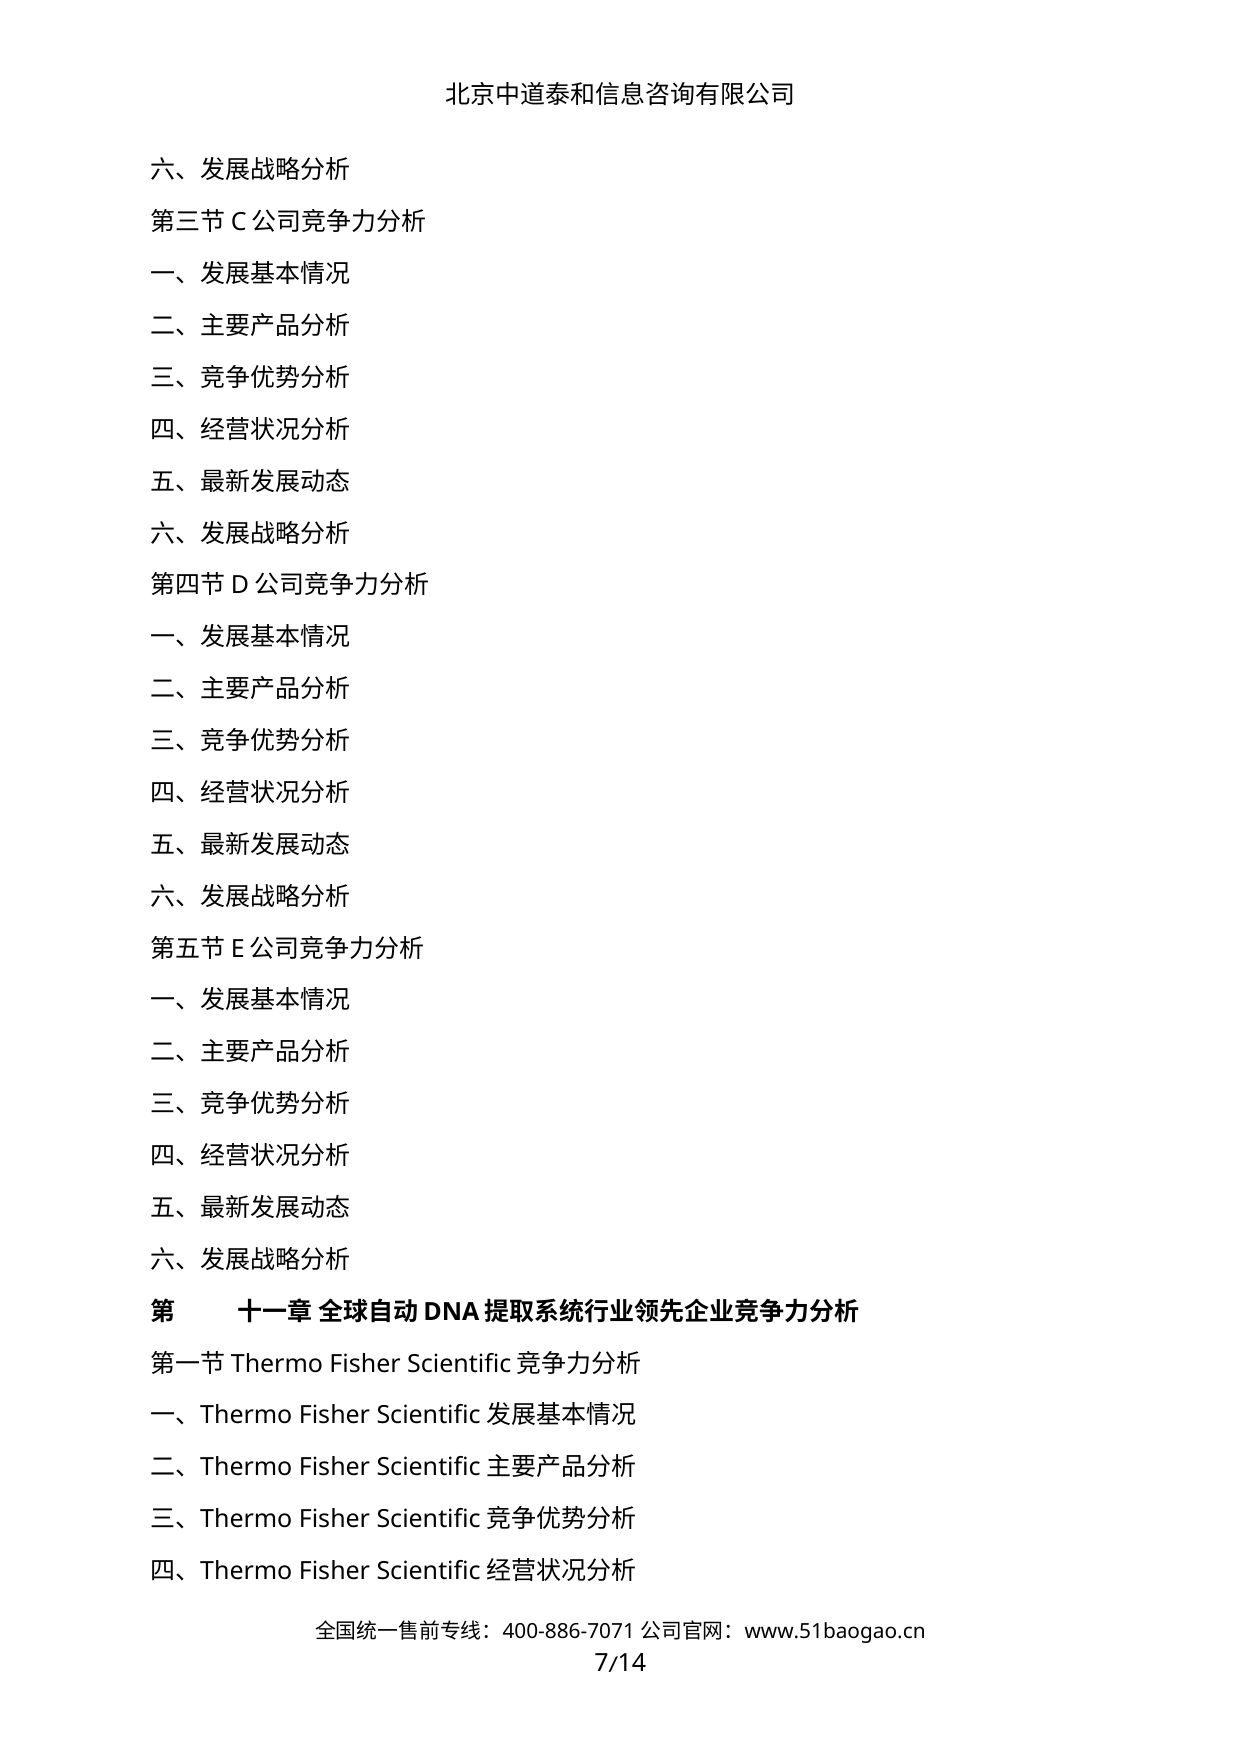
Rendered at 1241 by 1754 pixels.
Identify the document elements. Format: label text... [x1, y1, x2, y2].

text 一、发展基本情况 [150, 254, 1090, 290]
text 三、竞争优势分析 [150, 1084, 1090, 1120]
text 一、发展基本情况 [150, 980, 1090, 1016]
text 一、Thermo Fisher Scientific发展基本情况 [150, 1395, 1090, 1431]
text 六、发展战略分析 [150, 513, 1090, 549]
text 五、最新发展动态 [150, 824, 1090, 861]
text 六、发展战略分析 [150, 876, 1090, 912]
text 第 十一章 全球自动DNA提取系统行业领先企业竞争力分析 [150, 1291, 1090, 1327]
text 二、主要产品分析 [150, 669, 1090, 705]
text 三、竞争优势分析 [150, 721, 1090, 757]
text 五、最新发展动态 [150, 461, 1090, 497]
text 第四节 D公司竞争力分析 [150, 565, 1090, 601]
text 二、主要产品分析 [150, 1032, 1090, 1068]
text 四、经营状况分析 [150, 409, 1090, 446]
text 一、发展基本情况 [150, 617, 1090, 653]
text 三、Thermo Fisher Scientific竞争优势分析 [150, 1499, 1090, 1535]
text 六、发展战略分析 [150, 1239, 1090, 1276]
text 四、Thermo Fisher Scientific经营状况分析 [150, 1551, 1090, 1587]
text 六、发展战略分析 [150, 150, 1090, 186]
text 二、Thermo Fisher Scientific主要产品分析 [150, 1447, 1090, 1483]
text 五、最新发展动态 [150, 1187, 1090, 1224]
text 第五节 E公司竞争力分析 [150, 928, 1090, 964]
text 四、经营状况分析 [150, 1136, 1090, 1172]
text 第一节 Thermo Fisher Scientific竞争力分析 [150, 1343, 1090, 1379]
text 四、经营状况分析 [150, 772, 1090, 809]
text 第三节 C公司竞争力分析 [150, 202, 1090, 238]
text 二、主要产品分析 [150, 306, 1090, 342]
text 三、竞争优势分析 [150, 357, 1090, 394]
